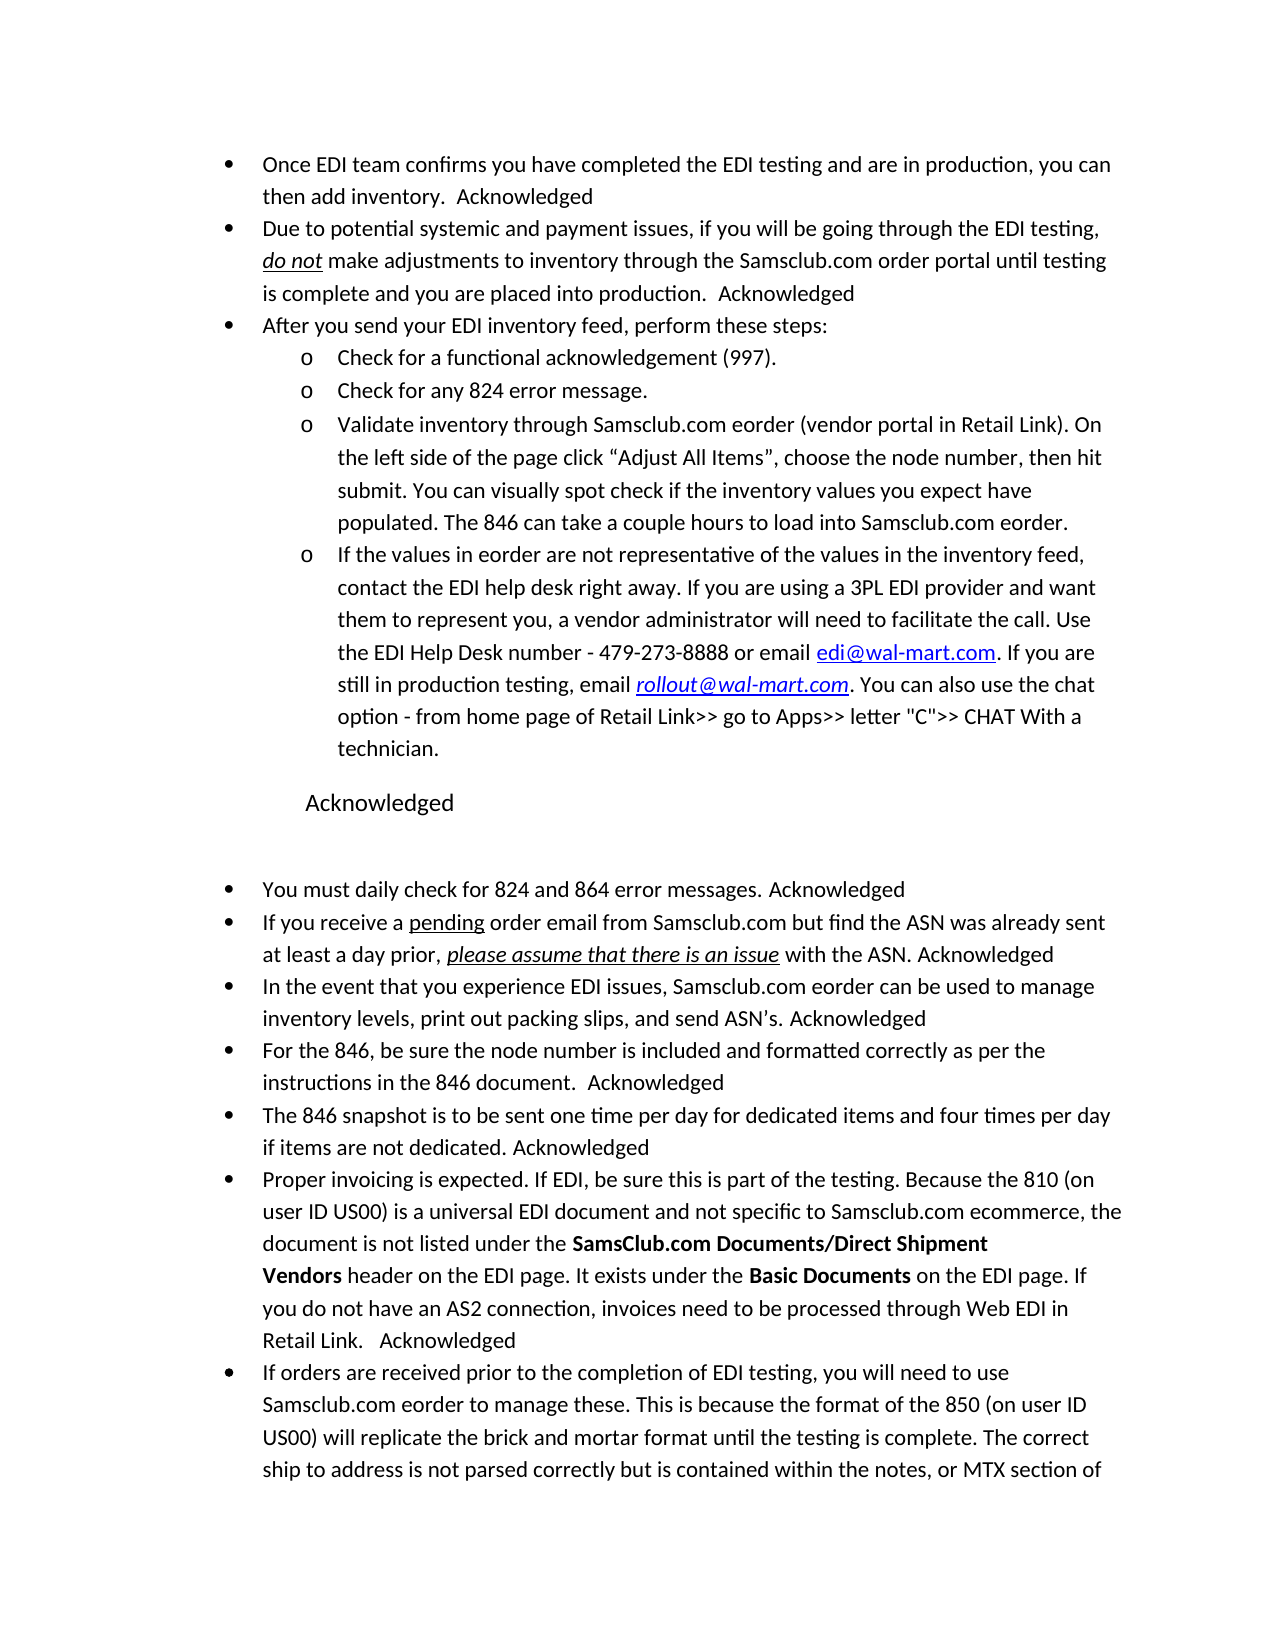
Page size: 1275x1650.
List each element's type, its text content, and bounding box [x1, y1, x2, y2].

list Check for a functional acknowledgement (997). [300, 343, 1125, 372]
list For the 846, be sure the node number is included and formatted correctly as per the instructions in the 846 document. [225, 1036, 1125, 1097]
list Proper invoicing is expected. If EDI, be sure this is part of the testing. Because the 810 (on user ID US00) is a universal EDI document and not specific to Samsclub.com ecommerce, the document is not listed under the SamsClub.com Documents/Direct Shipment Vendors header on the EDI page. It exists under the Basic Documents on the EDI page. If you do not have an AS2 connection, invoices need to be processed through Web EDI in Retail Link. [225, 1165, 1125, 1354]
list In the event that you experience EDI issues, Samsclub.com eorder can be used to manage inventory levels, print out packing slips, and send ASN’s. [225, 972, 1125, 1032]
list Once EDI team confirms you have completed the EDI testing and are in production, you can then add inventory. [225, 150, 1125, 210]
list If the values in eorder are not representative of the values in the inventory feed, contact the EDI help desk right away. If you are using a 3PL EDI provider and want them to represent you, a vendor administrator will need to facilitate the call. Use the EDI Help Desk number - 479-273-8888 or email edi@wal-mart.com. If you are still in production testing, email rollout@wal-mart.com. You can also use the chat option - from home page of Retail Link>> go to Apps>> letter "C">> CHAT With a technician. [300, 540, 1125, 762]
list You must daily check for 824 and 864 error messages. [225, 875, 1125, 903]
list Validate inventory through Samsclub.com eorder (vendor portal in Retail Link). On the left side of the page click “Adjust All Items”, choose the node number, then hit submit. You can visually spot check if the inventory values you expect have populated. The 846 can take a couple hours to load into Samsclub.com eorder. [300, 410, 1125, 536]
list If you receive a pending order email from Samsclub.com but find the ASN was already sent at least a day prior, please assume that there is an issue with the ASN. [225, 908, 1125, 968]
list Due to potential systemic and payment issues, if you will be going through the EDI testing, do not make adjustments to inventory through the Samsclub.com order portal until testing is complete and you are placed into production. [225, 214, 1125, 307]
list The 846 snapshot is to be sent one time per day for dedicated items and four times per day if items are not dedicated. [225, 1101, 1125, 1161]
list Check for any 824 error message. [300, 377, 1125, 406]
list After you send your EDI inventory feed, perform these steps: [225, 311, 1125, 339]
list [225, 1358, 1125, 1483]
